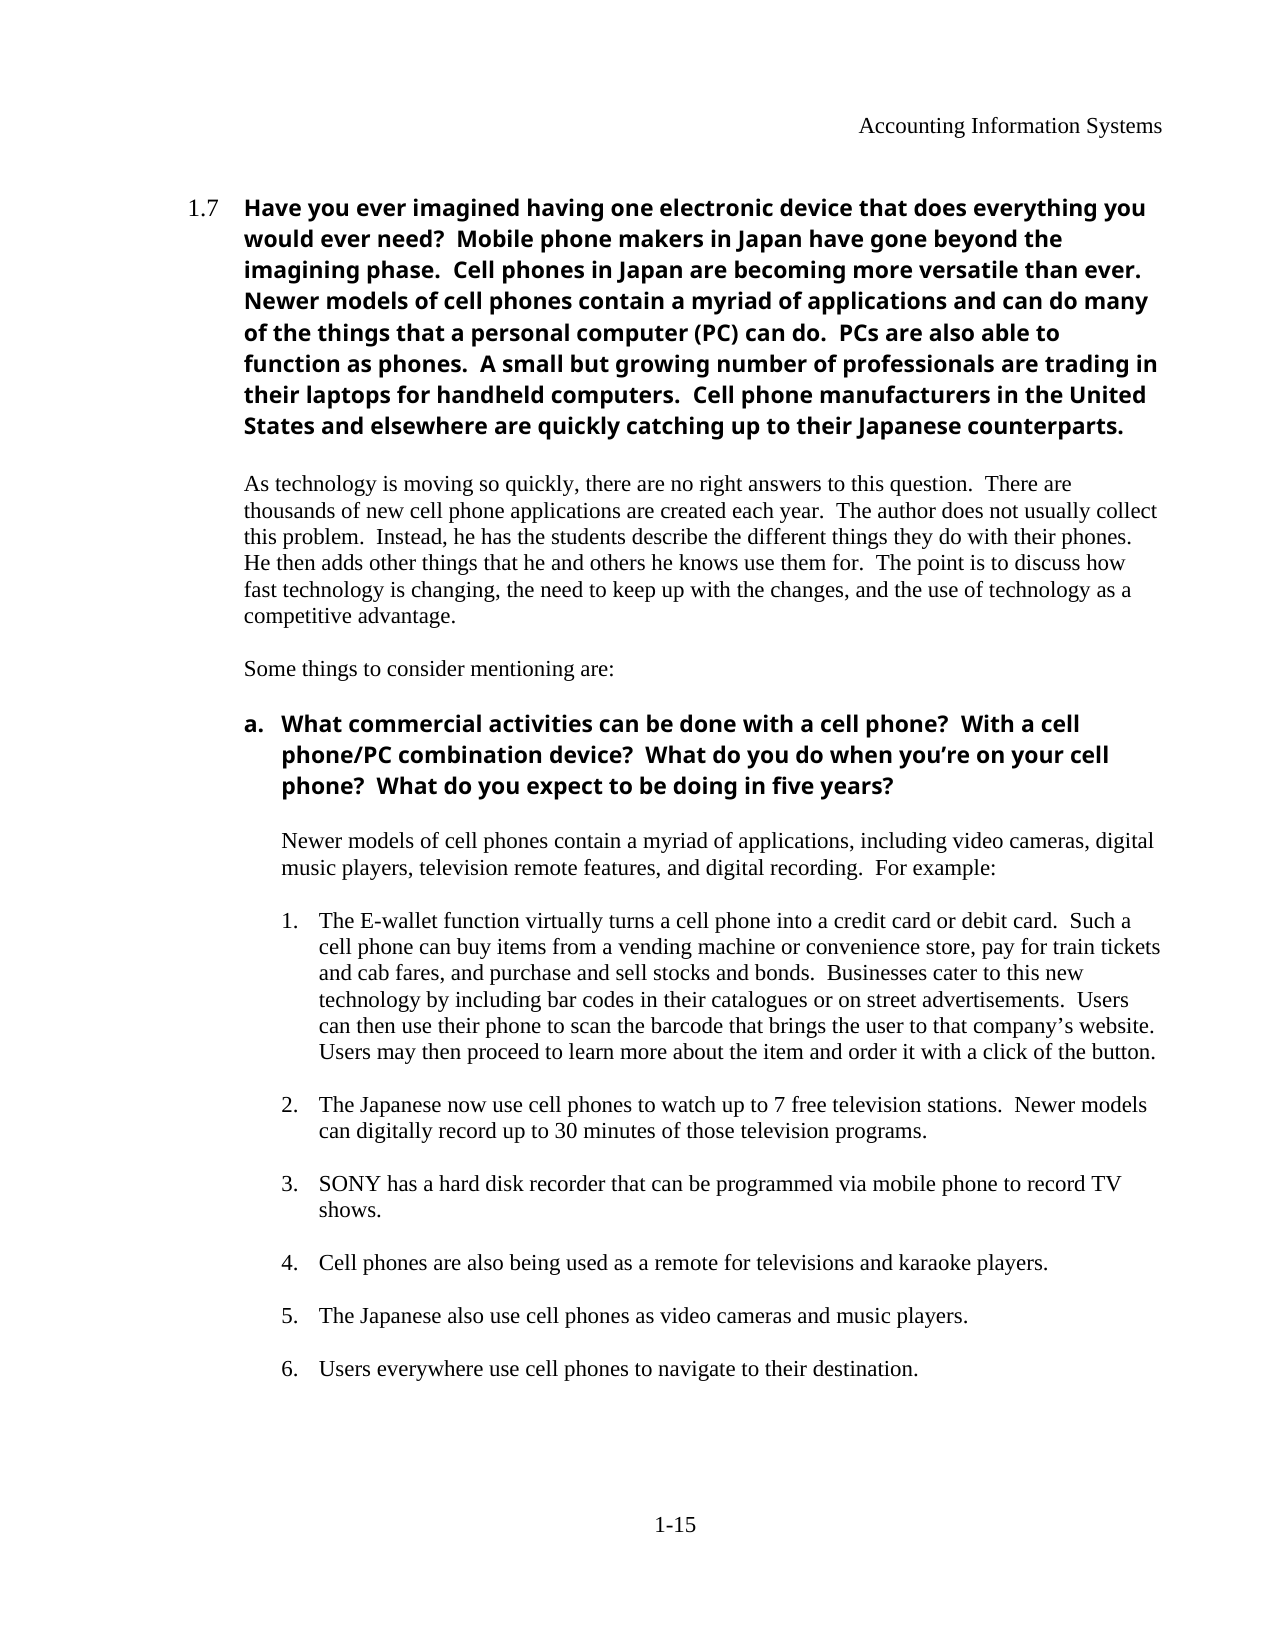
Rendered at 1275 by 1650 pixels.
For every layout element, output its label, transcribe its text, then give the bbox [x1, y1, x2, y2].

list SONY has a hard disk recorder that can be programmed via mobile phone to record TV shows. [281, 1170, 1162, 1223]
list The Japanese also use cell phones as video cameras and music players. [281, 1302, 1162, 1328]
text Newer models of cell phones contain a myriad of applications, including video cameras, digital music players, television remote features, and digital recording. For example: [281, 828, 1162, 880]
list Cell phones are also being used as a remote for televisions and karaoke players. [281, 1249, 1162, 1276]
list What commercial activities can be done with a cell phone? With a cell phone/PC combination device? What do you do when you’re on your cell phone? What do you expect to be doing in five years? [244, 707, 1162, 801]
text 1.7 Have you ever imagined having one electronic device that does everything you would ever need? Mobile phone makers in Japan have gone beyond the imagining phase. Cell phones in Japan are becoming more versatile than ever. Newer models of cell phones contain a myriad of applications and can do many of the things that a personal computer (PC) can do. PCs are also able to function as phones. A small but growing number of professionals are trading in their laptops for handheld computers. Cell phone manufacturers in the United States and elsewhere are quickly catching up to their Japanese counterparts. [187, 192, 1162, 442]
list Users everywhere use cell phones to navigate to their destination. [281, 1355, 1162, 1381]
subtitle Some things to consider mentioning are: [244, 655, 1162, 681]
list The E-wallet function virtually turns a cell phone into a credit card or debit card. Such a cell phone can buy items from a vending machine or convenience store, pay for train tickets and cab fares, and purchase and sell stocks and bonds. Businesses cater to this new technology by including bar codes in their catalogues or on street advertisements. Users can then use their phone to scan the barcode that brings the user to that company’s website. Users may then proceed to learn more about the item and order it with a click of the button. [281, 907, 1162, 1065]
subtitle As technology is moving so quickly, there are no right answers to this question. There are thousands of new cell phone applications are created each year. The author does not usually collect this problem. Instead, he has the students describe the different things they do with their phones. He then adds other things that he and others he knows use them for. The point is to discuss how fast technology is changing, the need to keep up with the changes, and the use of technology as a competitive advantage. [244, 470, 1162, 628]
list The Japanese now use cell phones to watch up to 7 free television stations. Newer models can digitally record up to 30 minutes of those television programs. [281, 1091, 1162, 1144]
